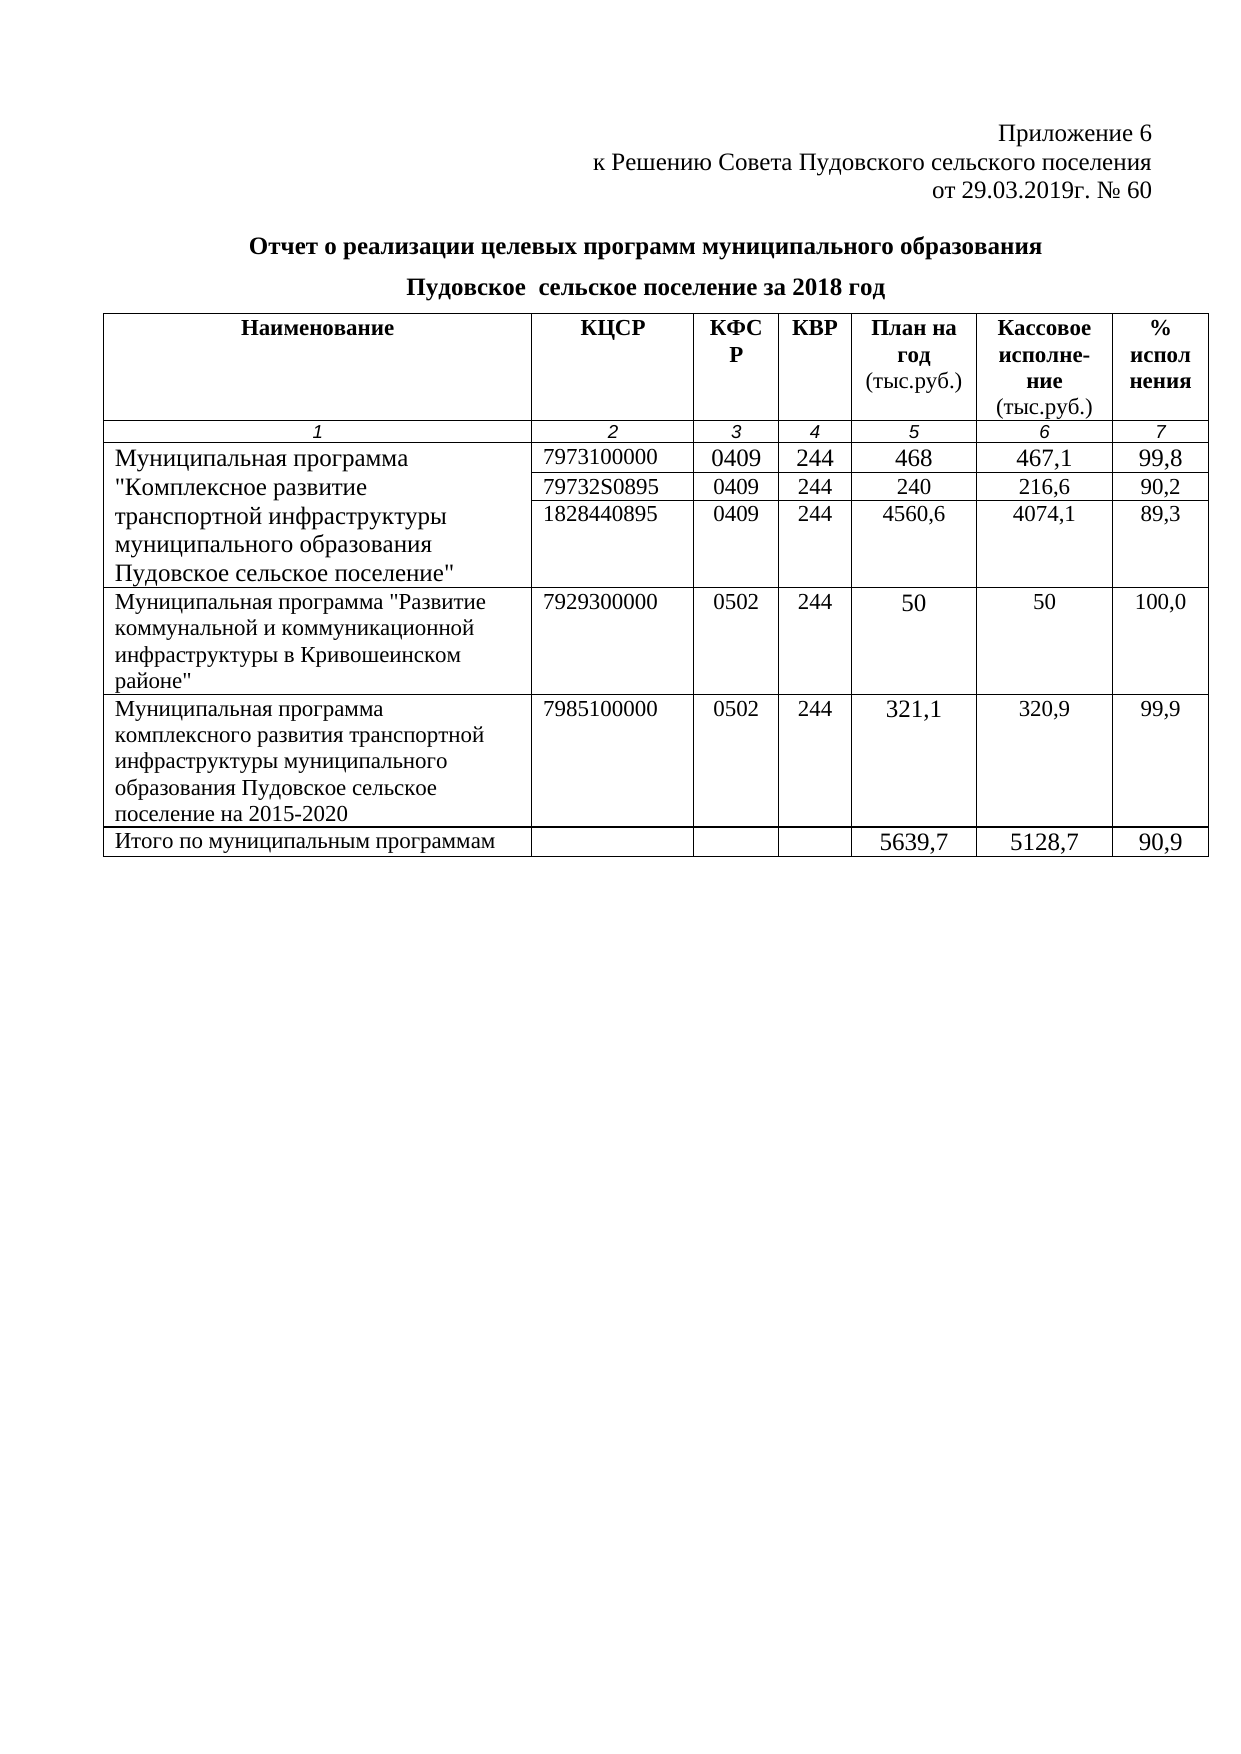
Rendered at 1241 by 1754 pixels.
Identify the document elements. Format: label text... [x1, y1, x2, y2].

table_cell [532, 828, 693, 856]
text Отчет о реализации целевых программ муниципального образования [140, 231, 1152, 259]
table_cell 0409 [694, 443, 778, 472]
table_cell 2 [532, 421, 693, 442]
table_header Наименование [104, 314, 531, 420]
table_cell 7973100000 [532, 443, 693, 472]
table_header % исполнения [1113, 314, 1208, 420]
table_cell Муниципальная программа "Комплексное развитие транспортной инфраструктуры муниципального образования Пудовское сельское поселение" [104, 443, 531, 587]
table_header КВР [779, 314, 851, 420]
text от 29.03.2019г. № 60 [177, 176, 1152, 204]
table_cell [779, 828, 851, 856]
table_cell 50 [852, 588, 976, 693]
table_cell [694, 828, 778, 856]
table_cell 89,3 [1113, 501, 1208, 587]
table_cell 5639,7 [852, 828, 976, 856]
table_cell 90,2 [1113, 473, 1208, 499]
table_cell 7 [1113, 421, 1208, 442]
table_cell 244 [779, 695, 851, 826]
table_cell 1828440895 [532, 501, 693, 587]
table_cell 3 [694, 421, 778, 442]
table_cell Муниципальная программа "Развитие коммунальной и коммуникационной инфраструктуры в Кривошеинском районе" [104, 588, 531, 693]
table_cell Итого по муниципальным программам [104, 828, 531, 856]
table_cell 468 [852, 443, 976, 472]
table_cell 244 [779, 501, 851, 587]
table_cell 244 [779, 588, 851, 693]
table_cell 321,1 [852, 695, 976, 826]
table_cell 0409 [694, 501, 778, 587]
table_cell 0502 [694, 695, 778, 826]
table_cell 99,8 [1113, 443, 1208, 472]
table_cell 90,9 [1113, 828, 1208, 856]
table_cell 467,1 [977, 443, 1112, 472]
table_cell 7929300000 [532, 588, 693, 693]
table_cell 99,9 [1113, 695, 1208, 826]
table_cell 7985100000 [532, 695, 693, 826]
table_cell 4560,6 [852, 501, 976, 587]
table_cell 5 [852, 421, 976, 442]
table_cell 6 [977, 421, 1112, 442]
table_cell 50 [977, 588, 1112, 693]
table_cell 1 [104, 421, 531, 442]
table_cell 100,0 [1113, 588, 1208, 693]
table_header КФСР [694, 314, 778, 420]
table_header Кассовое исполне-ние (тыс.руб.) [977, 314, 1112, 420]
text Пудовское сельское поселение за 2018 год [140, 272, 1152, 301]
table_cell 79732S0895 [532, 473, 693, 499]
table_cell 4 [779, 421, 851, 442]
table_cell 4074,1 [977, 501, 1112, 587]
table_cell 244 [779, 473, 851, 499]
table_cell 240 [852, 473, 976, 499]
table_cell 244 [779, 443, 851, 472]
table_cell 320,9 [977, 695, 1112, 826]
table_header План на год (тыс.руб.) [852, 314, 976, 420]
table_cell 216,6 [977, 473, 1112, 499]
table_cell 5128,7 [977, 828, 1112, 856]
text Приложение 6 [177, 118, 1152, 147]
table_header КЦСР [532, 314, 693, 420]
table_cell 0409 [694, 473, 778, 499]
table_cell 0502 [694, 588, 778, 693]
table_cell Муниципальная программа комплексного развития транспортной инфраструктуры муниципального образования Пудовское сельское поселение на 2015-2020 [104, 695, 531, 826]
text к Решению Совета Пудовского сельского поселения [177, 147, 1152, 176]
